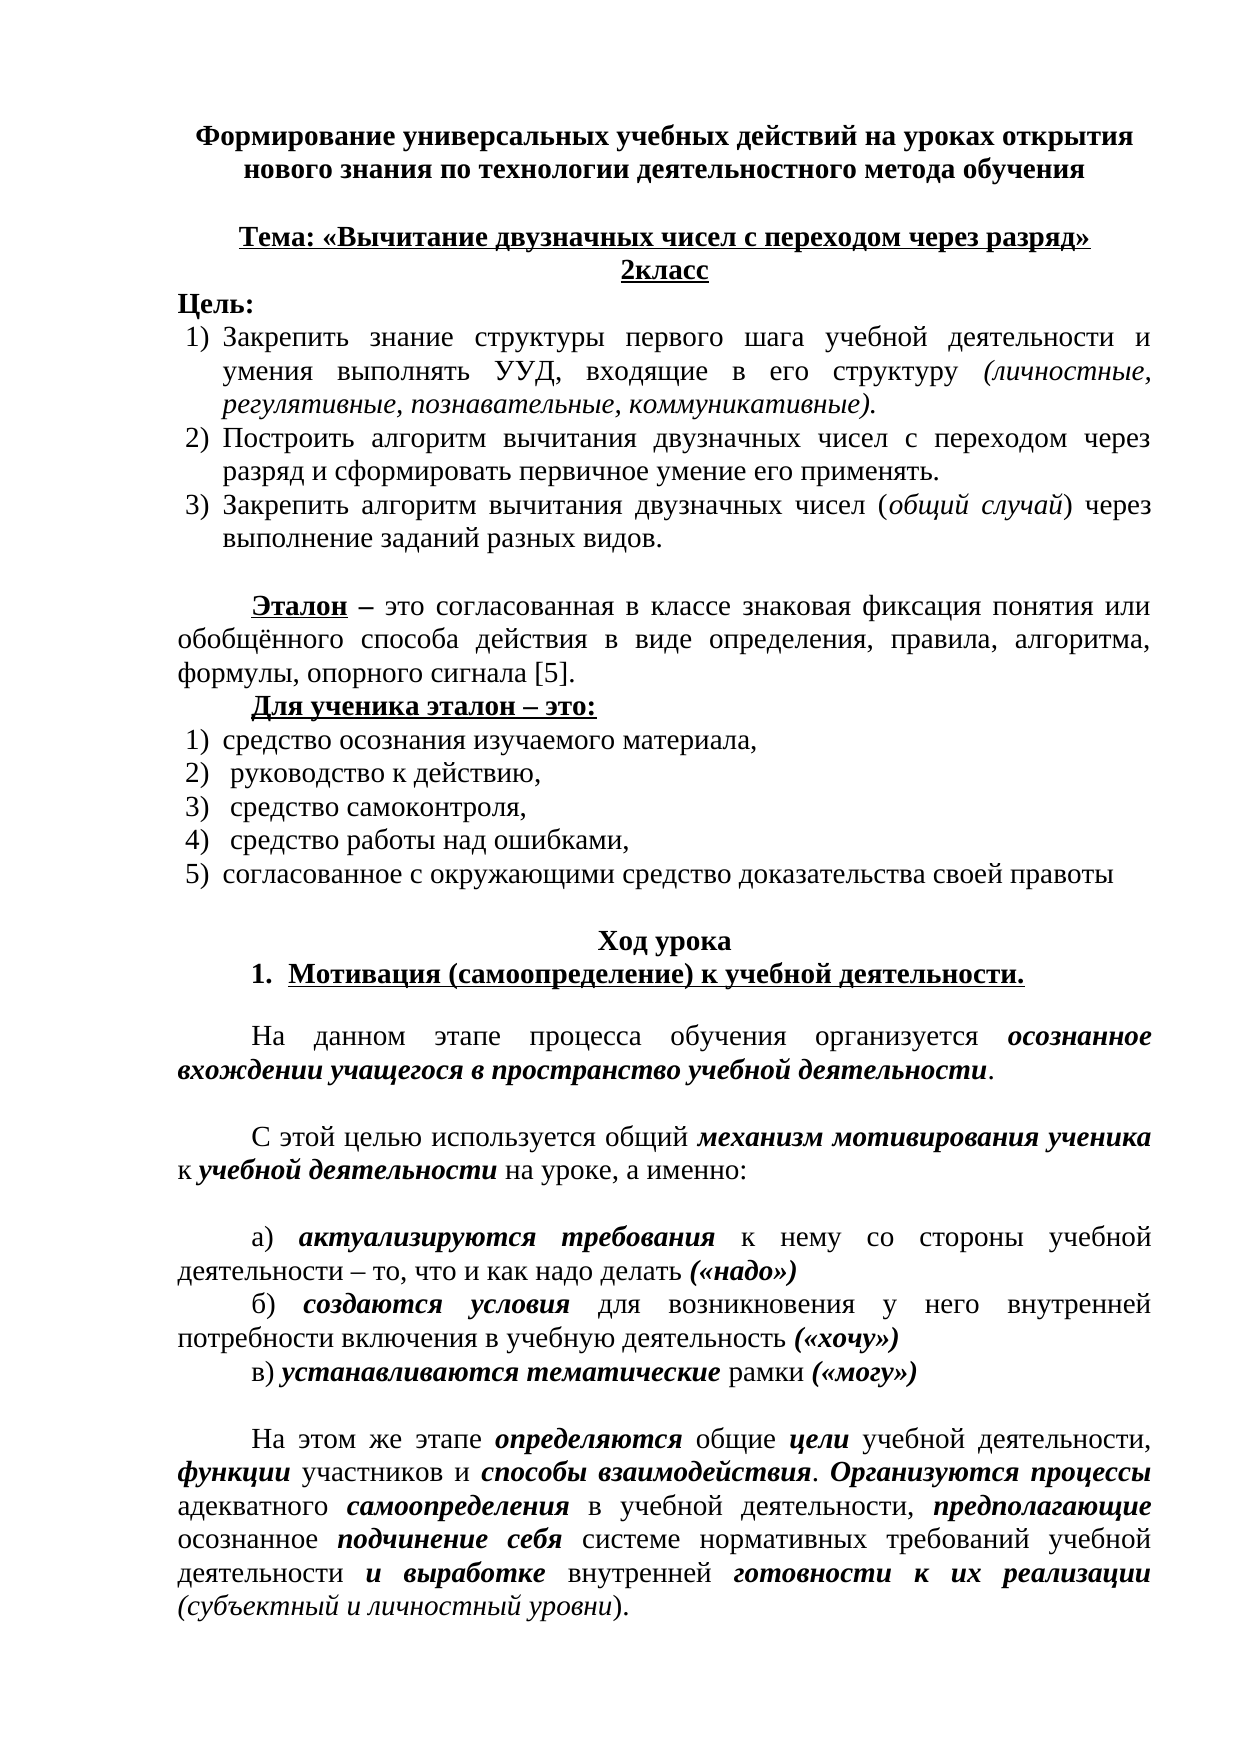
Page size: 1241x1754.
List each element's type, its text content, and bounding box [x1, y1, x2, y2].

list Закрепить алгоритм вычитания двузначных чисел (общий случай) через выполнение заданий разных видов. [185, 487, 1152, 554]
list руководство к действию, [185, 755, 1152, 789]
text Эталон – это согласованная в классе знаковая фиксация понятия или обобщённого способа действия в виде определения, правила, алгоритма, формулы, опорного сигнала [5]. [177, 588, 1152, 688]
list б) создаются условия для возникновения у него внутренней потребности включения в учебную деятельность («хочу») [177, 1287, 1152, 1354]
list а) актуализируются требования к нему со стороны учебной деятельности – то, что и как надо делать («надо») [177, 1219, 1152, 1287]
list в) устанавливаются тематические рамки («могу») [177, 1354, 1152, 1387]
list На этом же этапе определяются общие цели учебной деятельности, функции участников и способы взаимодействия. Организуются процессы адекватного самоопределения в учебной деятельности, предполагающие осознанное подчинение себя системе нормативных требований учебной деятельности и выработке внутренней готовности к их реализации (субъектный и личностный уровни). [177, 1421, 1152, 1622]
list Мотивация (самоопределение) к учебной деятельности. [251, 957, 1152, 990]
text Формирование универсальных учебных действий на уроках открытия нового знания по технологии деятельностного метода обучения [177, 118, 1152, 185]
text Тема: «Вычитание двузначных чисел с переходом через разряд» [177, 219, 1152, 252]
text Для ученика эталон – это: [177, 688, 1152, 722]
list средство самоконтроля, [185, 789, 1152, 822]
list средство работы над ошибками, [185, 822, 1152, 856]
list Построить алгоритм вычитания двузначных чисел с переходом через разряд и сформировать первичное умение его применять. [185, 420, 1152, 487]
text Ход урока [177, 923, 1152, 957]
text 2класс [177, 252, 1152, 286]
list средство осознания изучаемого материала, [185, 722, 1152, 755]
list С этой целью используется общий механизм мотивирования ученика к учебной деятельности на уроке, а именно: [177, 1119, 1152, 1186]
text Цель: [177, 286, 1152, 319]
list На данном этапе процесса обучения организуется осознанное вхождении учащегося в пространство учебной деятельности. [177, 1018, 1152, 1085]
list Закрепить знание структуры первого шага учебной деятельности и умения выполнять УУД, входящие в его структуру (личностные, регулятивные, познавательные, коммуникативные). [185, 319, 1152, 420]
list согласованное с окружающими средство доказательства своей правоты [185, 856, 1152, 889]
